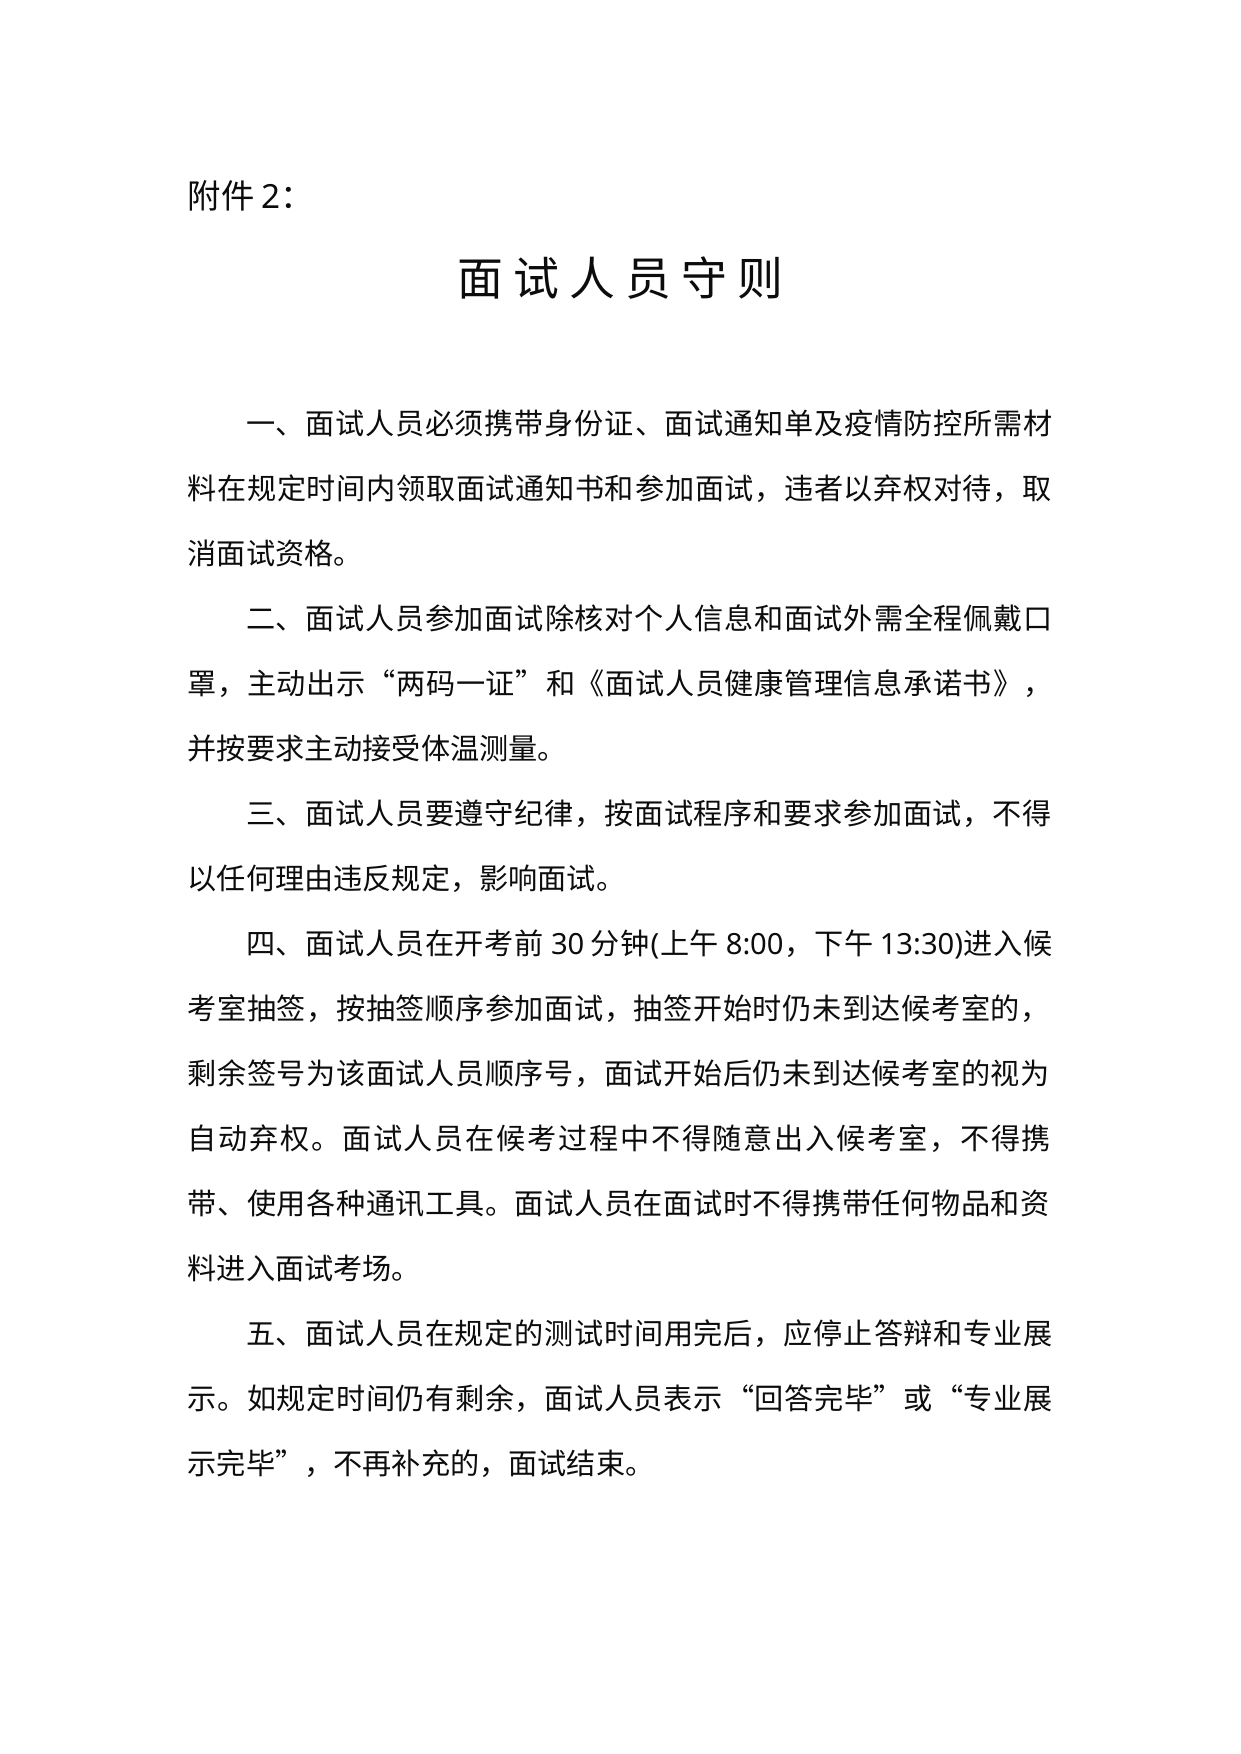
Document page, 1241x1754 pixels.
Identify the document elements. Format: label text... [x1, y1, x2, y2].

text 二、面试人员参加面试除核对个人信息和面试外需全程佩戴口罩，主动出示“两码一证”和《面试人员健康管理信息承诺书》，并按要求主动接受体温测量。 [187, 584, 1053, 779]
text 五、面试人员在规定的测试时间用完后，应停止答辩和专业展示。如规定时间仍有剩余，面试人员表示“回答完毕”或“专业展示完毕”，不再补充的，面试结束。 [187, 1299, 1053, 1494]
text 面 试 人 员 守 则 [187, 227, 1053, 324]
text 四、面试人员在开考前30分钟(上午8:00，下午13:30)进入候考室抽签，按抽签顺序参加面试，抽签开始时仍未到达候考室的，剩余签号为该面试人员顺序号，面试开始后仍未到达候考室的视为自动弃权。面试人员在候考过程中不得随意出入候考室，不得携带、使用各种通讯工具。面试人员在面试时不得携带任何物品和资料进入面试考场。 [187, 909, 1053, 1299]
text 三、面试人员要遵守纪律，按面试程序和要求参加面试，不得以任何理由违反规定，影响面试。 [187, 779, 1053, 909]
text 附件2： [187, 162, 1053, 227]
text 一、面试人员必须携带身份证、面试通知单及疫情防控所需材料在规定时间内领取面试通知书和参加面试，违者以弃权对待，取消面试资格。 [187, 389, 1053, 584]
